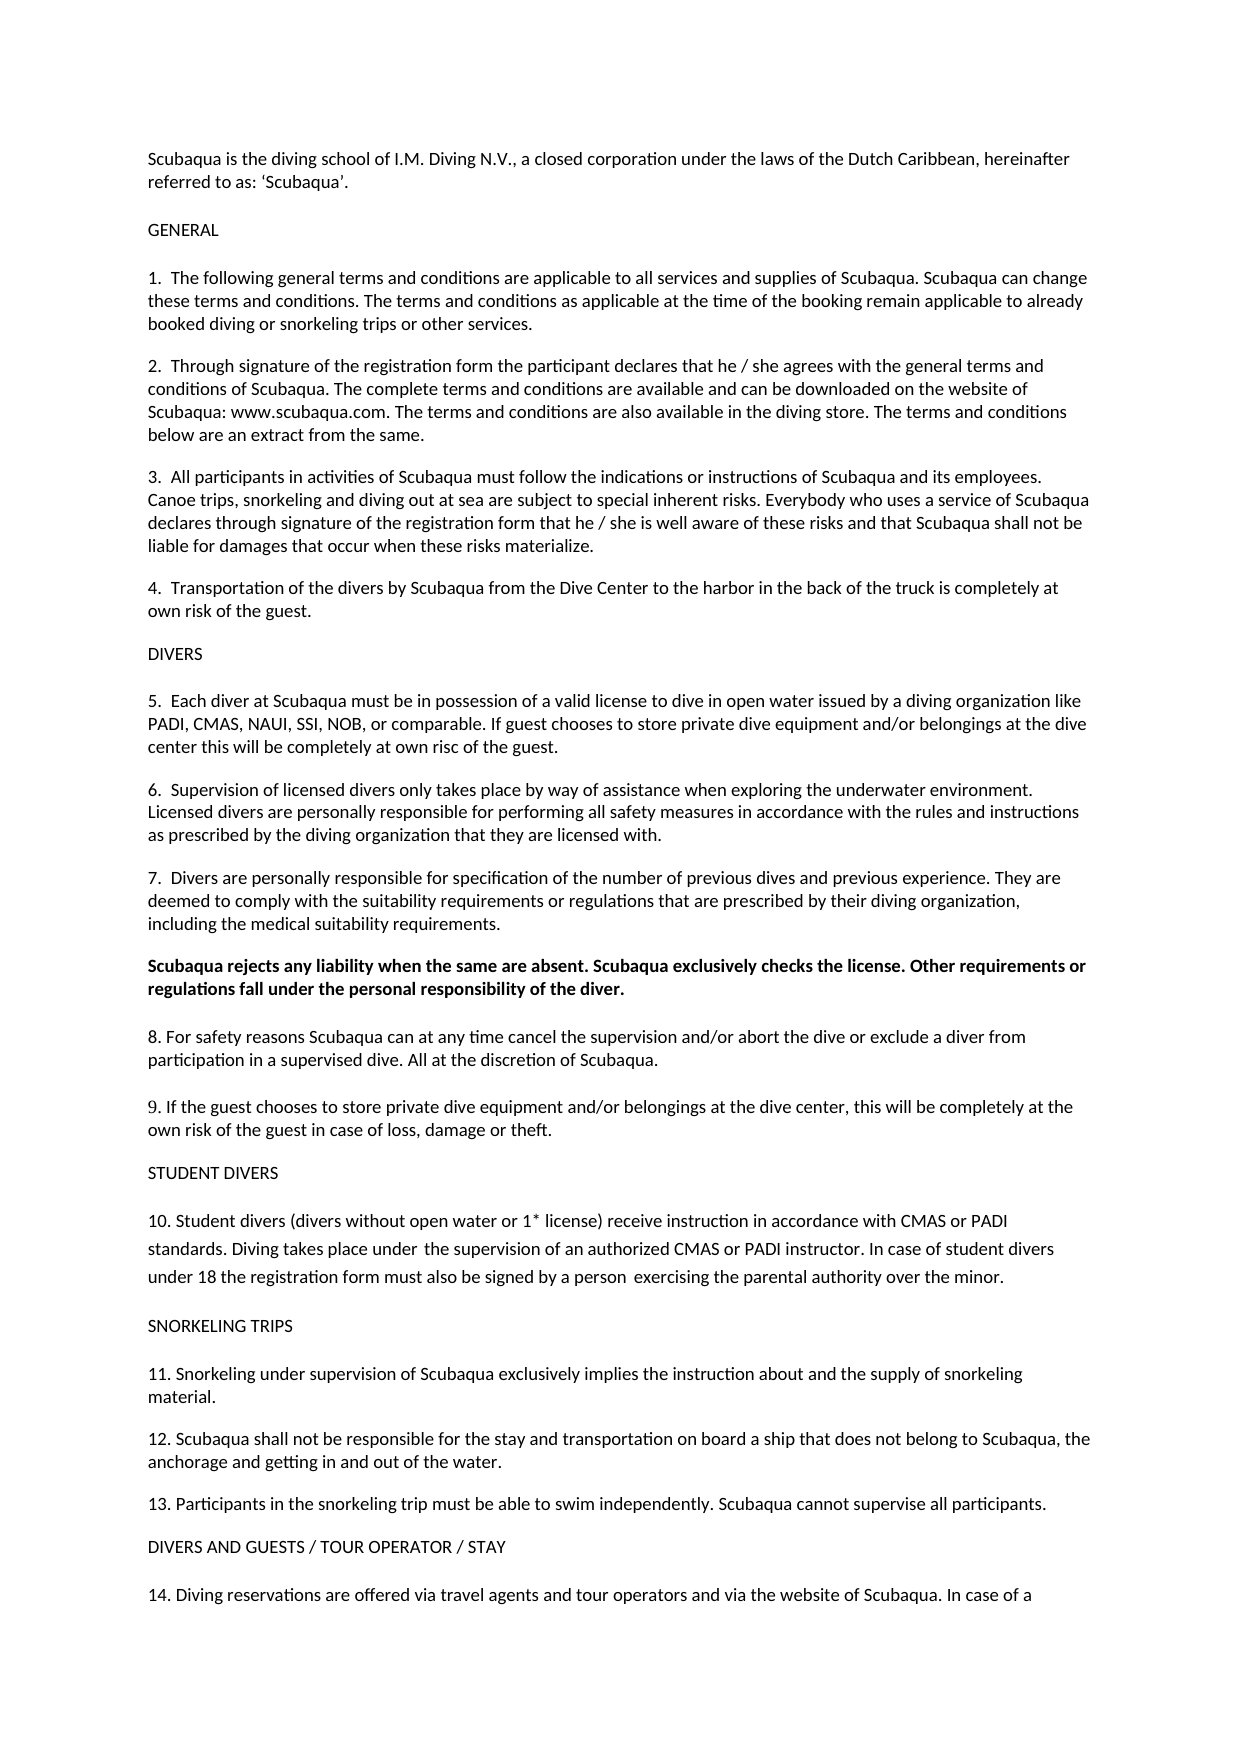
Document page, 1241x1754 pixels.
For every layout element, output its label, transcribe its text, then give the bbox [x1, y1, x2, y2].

text 8. For safety reasons Scubaqua can at any time cancel the supervision and/or abort the dive or exclude a diver from participation in a supervised dive. All at the discretion of Scubaqua. [148, 1025, 1093, 1071]
text Scubaqua rejects any liability when the same are absent. Scubaqua exclusively checks the license. Other requirements or regulations fall under the personal responsibility of the diver. [148, 954, 1093, 1000]
text SNORKELING TRIPS [148, 1314, 1093, 1337]
text Scubaqua is the diving school of I.M. Diving N.V., a closed corporation under the laws of the Dutch Caribbean, hereinafter referred to as: ‘Scubaqua’. [148, 148, 1093, 193]
list 11. Snorkeling under supervision of Scubaqua exclusively implies the instruction about and the supply of snorkeling material. [148, 1362, 1093, 1408]
list Transportation of the divers by Scubaqua from the Dive Center to the harbor in the back of the truck is completely at own risk of the guest. [148, 577, 1093, 622]
text DIVERS [148, 642, 1093, 665]
text 13. Participants in the snorkeling trip must be able to swim independently. Scubaqua cannot supervise all participants. [148, 1493, 1093, 1516]
text 9. If the guest chooses to store private dive equipment and/or belongings at the dive center, this will be completely at the own risk of the guest in case of loss, damage or theft. [148, 1096, 1093, 1142]
list Each diver at Scubaqua must be in possession of a valid license to dive in open water issued by a diving organization like PADI, CMAS, NAUI, SSI, NOB, or comparable. If guest chooses to store private dive equipment and/or belongings at the dive center this will be completely at own risc of the guest. [148, 690, 1093, 758]
list Through signature of the registration form the participant declares that he / she agrees with the general terms and conditions of Scubaqua. The complete terms and conditions are available and can be downloaded on the website of Scubaqua: www.scubaqua.com. The terms and conditions are also available in the diving store. The terms and conditions below are an extract from the same. [148, 354, 1093, 446]
text 10. Student divers (divers without open water or 1* license) receive instruction in accordance with CMAS or PADI standards. Diving takes place under the supervision of an authorized CMAS or PADI instructor. In case of student divers under 18 the registration form must also be signed by a person exercising the parental authority over the minor. [148, 1209, 1093, 1289]
text STUDENT DIVERS [148, 1161, 1093, 1184]
list All participants in activities of Scubaqua must follow the indications or instructions of Scubaqua and its employees. Canoe trips, snorkeling and diving out at sea are subject to special inherent risks. Everybody who uses a service of Scubaqua declares through signature of the registration form that he / she is well aware of these risks and that Scubaqua shall not be liable for damages that occur when these risks materialize. [148, 466, 1093, 557]
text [148, 1583, 1093, 1606]
text DIVERS AND GUESTS / TOUR OPERATOR / STAY [148, 1535, 1093, 1558]
list Divers are personally responsible for specification of the number of previous dives and previous experience. They are deemed to comply with the suitability requirements or regulations that are prescribed by their diving organization, including the medical suitability requirements. [148, 866, 1093, 935]
text GENERAL [148, 218, 1093, 241]
text 12. Scubaqua shall not be responsible for the stay and transportation on board a ship that does not belong to Scubaqua, the anchorage and getting in and out of the water. [148, 1427, 1093, 1473]
list The following general terms and conditions are applicable to all services and supplies of Scubaqua. Scubaqua can change these terms and conditions. The terms and conditions as applicable at the time of the booking remain applicable to already booked diving or snorkeling trips or other services. [148, 266, 1093, 335]
list Supervision of licensed divers only takes place by way of assistance when exploring the underwater environment. Licensed divers are personally responsible for performing all safety measures in accordance with the rules and instructions as prescribed by the diving organization that they are licensed with. [148, 778, 1093, 847]
